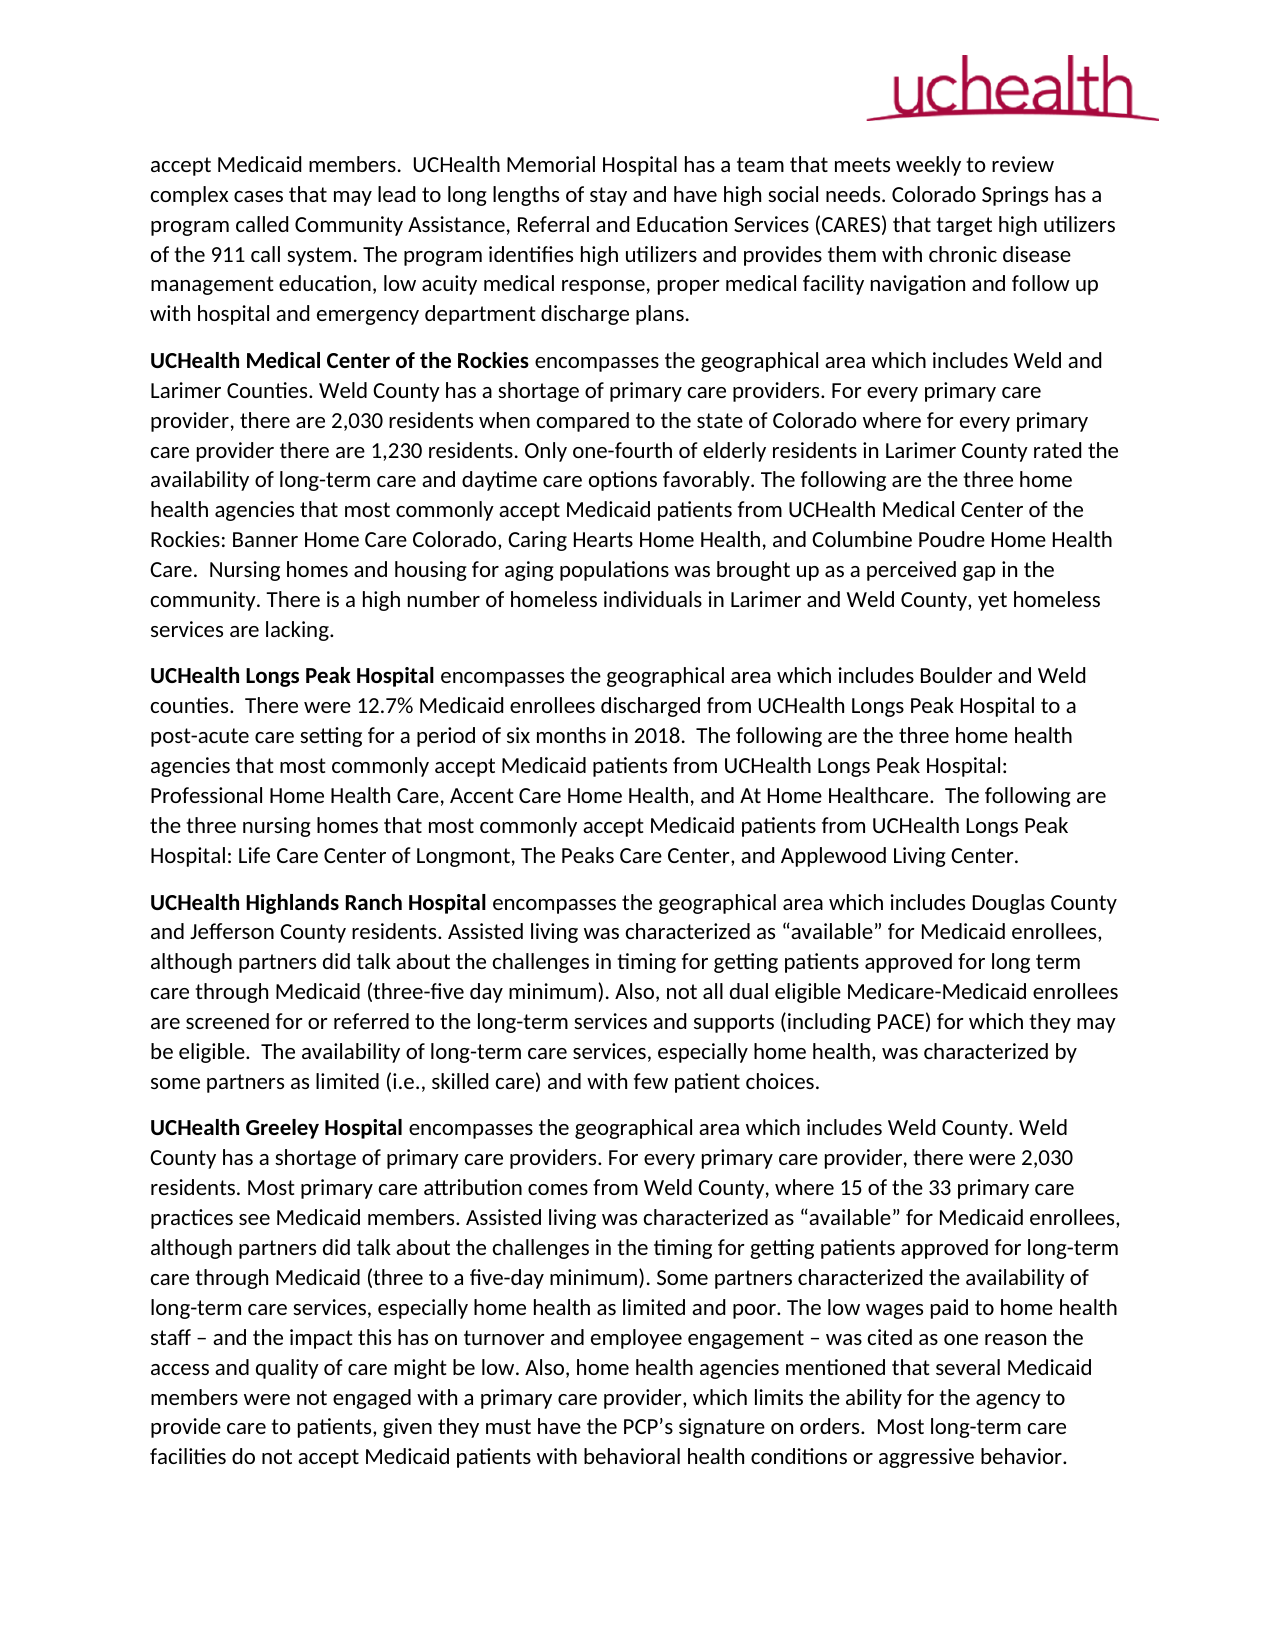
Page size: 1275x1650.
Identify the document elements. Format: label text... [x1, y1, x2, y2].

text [150, 150, 1125, 327]
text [150, 1113, 1125, 1470]
text UCHealth Longs Peak Hospital encompasses the geographical area which includes Boulder and Weld counties. There were 12.7% Medicaid enrollees discharged from UCHealth Longs Peak Hospital to a post-acute care setting for a period of six months in 2018. The following are the three home health agencies that most commonly accept Medicaid patients from UCHealth Longs Peak Hospital: Professional Home Health Care, Accent Care Home Health, and At Home Healthcare. The following are the three nursing homes that most commonly accept Medicaid patients from UCHealth Longs Peak Hospital: Life Care Center of Longmont, The Peaks Care Center, and Applewood Living Center. [150, 662, 1125, 869]
text UCHealth Medical Center of the Rockies encompasses the geographical area which includes Weld and Larimer Counties. Weld County has a shortage of primary care providers. For every primary care provider, there are 2,030 residents when compared to the state of Colorado where for every primary care provider there are 1,230 residents. Only one-fourth of elderly residents in Larimer County rated the availability of long-term care and daytime care options favorably. The following are the three home health agencies that most commonly accept Medicaid patients from UCHealth Medical Center of the Rockies: Banner Home Care Colorado, Caring Hearts Home Health, and Columbine Poudre Home Health Care. Nursing homes and housing for aging populations was brought up as a perceived gap in the community. There is a high number of homeless individuals in Larimer and Weld County, yet homeless services are lacking. [150, 346, 1125, 643]
text UCHealth Highlands Ranch Hospital encompasses the geographical area which includes Douglas County and Jefferson County residents. Assisted living was characterized as “available” for Medicaid enrollees, although partners did talk about the challenges in timing for getting patients approved for long term care through Medicaid (three-five day minimum). Also, not all dual eligible Medicare-Medicaid enrollees are screened for or referred to the long-term services and supports (including PACE) for which they may be eligible. The availability of long-term care services, especially home health, was characterized by some partners as limited (i.e., skilled care) and with few patient choices. [150, 888, 1125, 1095]
picture [866, 55, 1159, 121]
